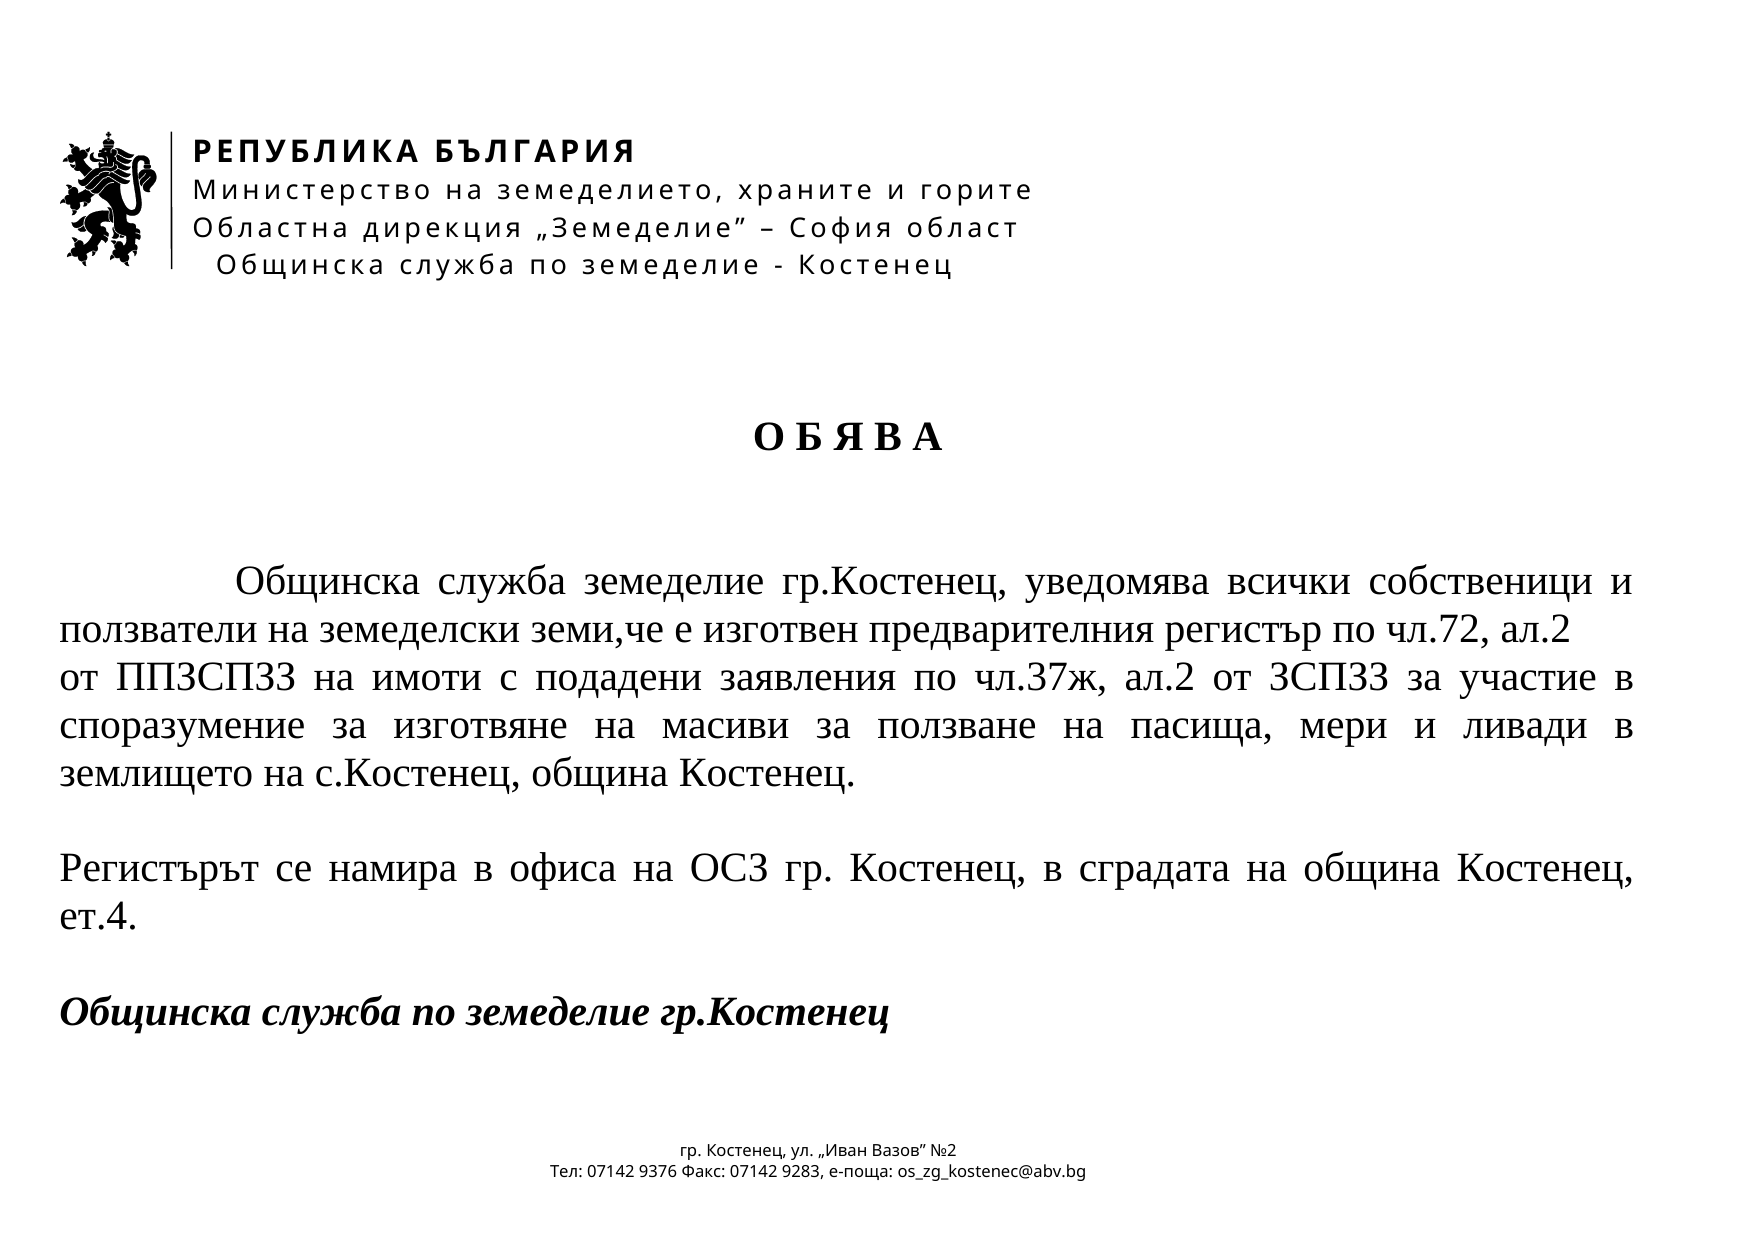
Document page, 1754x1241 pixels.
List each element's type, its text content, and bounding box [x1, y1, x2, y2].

text О Б Я В А [59, 412, 1636, 459]
text от ППЗСПЗЗ на имоти с подадени заявления по чл.37ж, ал.2 от ЗСПЗЗ за участие в споразумение за изготвяне на масиви за ползване на пасища, мери и ливади в землището на с.Костенец, община Костенец. [59, 651, 1636, 795]
text Регистърът се намира в офиса на ОСЗ гр. Костенец, в сградата на община Костенец, ет.4. [59, 843, 1636, 939]
text Общинска служба земеделие гр.Костенец, уведомява всички собственици и ползватели на земеделски земи,че е изготвен предварителния регистър по чл.72, ал.2 [59, 555, 1636, 651]
text Общинска служба по земеделие гр.Костенец [59, 987, 1636, 1034]
